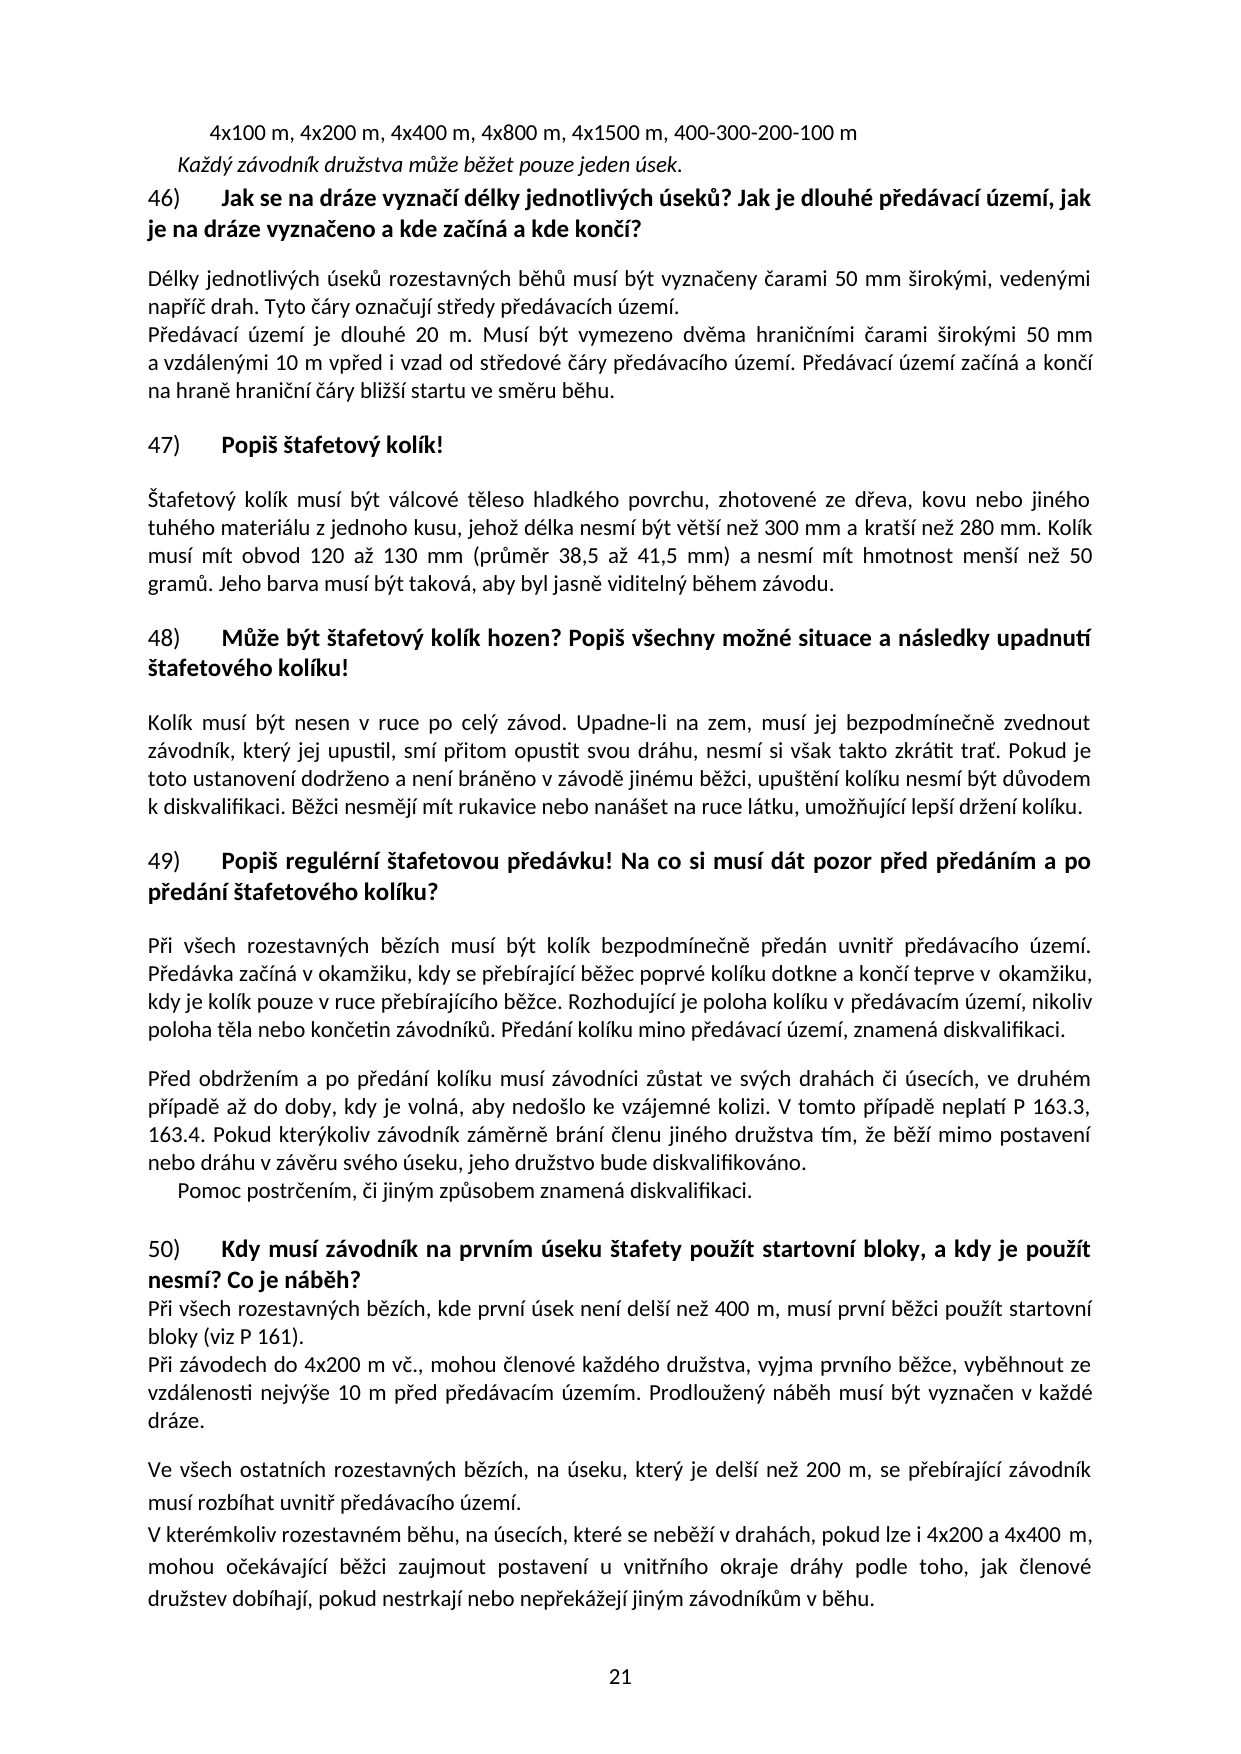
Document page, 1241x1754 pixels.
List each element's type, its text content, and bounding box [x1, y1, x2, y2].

text Před obdržením a po předání kolíku musí závodníci zůstat ve svých drahách či úsecích, ve druhém případě až do doby, kdy je volná, aby nedošlo ke vzájemné kolizi. V tomto případě neplatí P 163.3, 163.4. Pokud kterýkoliv závodník záměrně brání členu jiného družstva tím, že běží mimo postavení nebo dráhu v závěru svého úseku, jeho družstvo bude diskvalifikováno. [148, 1064, 1093, 1176]
text Při všech rozestavných bězích, kde první úsek není delší než 400 m, musí první běžci použít startovní bloky (viz P 161). [148, 1294, 1093, 1351]
text 47) Popiš štafetový kolík! [148, 429, 1093, 460]
text Kolík musí být nesen v ruce po celý závod. Upadne-li na zem, musí jej bezpodmínečně zvednout závodník, který jej upustil, smí přitom opustit svou dráhu, nesmí si však takto zkrátit trať. Pokud je toto ustanovení dodrženo a není bráněno v závodě jinému běžci, upuštění kolíku nesmí být důvodem k diskvalifikaci. Běžci nesmějí mít rukavice nebo nanášet na ruce látku, umožňující lepší držení kolíku. [148, 708, 1093, 820]
list Každý závodník družstva může běžet pouze jeden úsek. [177, 150, 1093, 178]
text Délky jednotlivých úseků rozestavných běhů musí být vyznačeny čarami 50 mm širokými, vedenými napříč drah. Tyto čáry označují středy předávacích území. [148, 264, 1093, 320]
text Předávací území je dlouhé 20 m. Musí být vymezeno dvěma hraničními čarami širokými 50 mm a vzdálenými 10 m vpřed i vzad od středové čáry předávacího území. Předávací území začíná a končí na hraně hraniční čáry bližší startu ve směru běhu. [148, 320, 1093, 404]
text 50) Kdy musí závodník na prvním úseku štafety použít startovní bloky, a kdy je použít nesmí? Co je náběh? [148, 1233, 1093, 1294]
list Při závodech do 4x200 m vč., mohou členové každého družstva, vyjma prvního běžce, vyběhnout ze vzdálenosti nejvýše 10 m před předávacím územím. Prodloužený náběh musí být vyznačen v každé dráze. [148, 1351, 1093, 1434]
text Při všech rozestavných bězích musí být kolík bezpodmínečně předán uvnitř předávacího území. Předávka začíná v okamžiku, kdy se přebírající běžec poprvé kolíku dotkne a končí teprve v okamžiku, kdy je kolík pouze v ruce přebírajícího běžce. Rozhodující je poloha kolíku v předávacím území, nikoliv poloha těla nebo končetin závodníků. Předání kolíku mino předávací území, znamená diskvalifikaci. [148, 931, 1093, 1043]
text 46) Jak se na dráze vyznačí délky jednotlivých úseků? Jak je dlouhé předávací území, jak je na dráze vyznačeno a kde začíná a kde končí? [148, 182, 1093, 243]
list 4x100 m, 4x200 m, 4x400 m, 4x800 m, 4x1500 m, 400-300-200-100 m [148, 118, 1093, 146]
list V kterémkoliv rozestavném běhu, na úsecích, které se neběží v drahách, pokud lze i 4x200 a 4x400 m, mohou očekávající běžci zaujmout postavení u vnitřního okraje dráhy podle toho, jak členové družstev dobíhají, pokud nestrkají nebo nepřekážejí jiným závodníkům v běhu. [148, 1520, 1093, 1612]
text 49) Popiš regulérní štafetovou předávku! Na co si musí dát pozor před předáním a po předání štafetového kolíku? [148, 845, 1093, 906]
text 48) Může být štafetový kolík hozen? Popiš všechny možné situace a následky upadnutí štafetového kolíku! [148, 622, 1093, 683]
list Pomoc postrčením, či jiným způsobem znamená diskvalifikaci. [148, 1176, 1093, 1204]
text Štafetový kolík musí být válcové těleso hladkého povrchu, zhotovené ze dřeva, kovu nebo jiného tuhého materiálu z jednoho kusu, jehož délka nesmí být větší než 300 mm a kratší než 280 mm. Kolík musí mít obvod 120 až 130 mm (průměr 38,5 až 41,5 mm) a nesmí mít hmotnost menší než 50 gramů. Jeho barva musí být taková, aby byl jasně viditelný během závodu. [148, 485, 1093, 597]
list Ve všech ostatních rozestavných bězích, na úseku, který je delší než 200 m, se přebírající závodník musí rozbíhat uvnitř předávacího území. [148, 1455, 1093, 1516]
